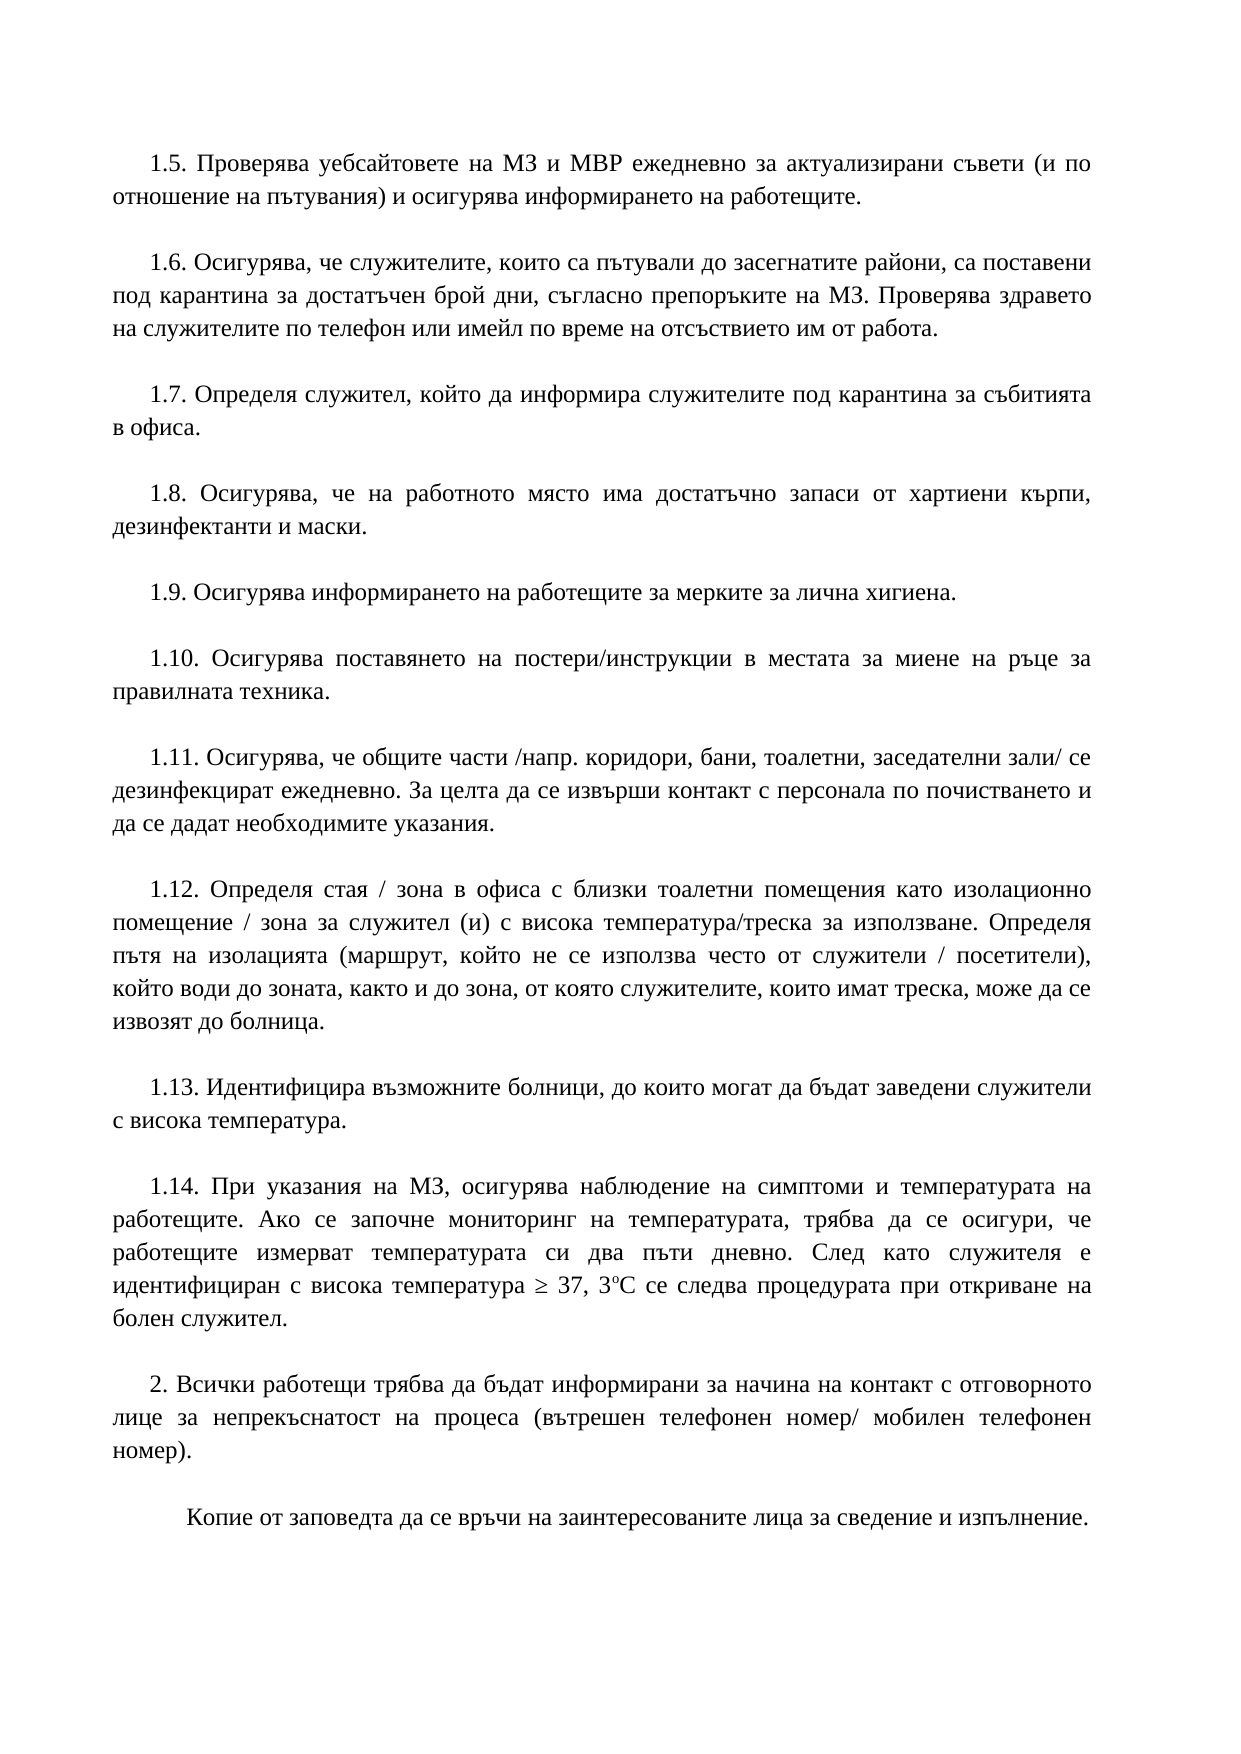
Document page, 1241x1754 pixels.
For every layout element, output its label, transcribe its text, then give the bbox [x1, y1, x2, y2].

text 1.8. Осигурява, че на работното място има достатъчно запаси от хартиени кърпи, дезинфектанти и маски. [112, 478, 1093, 540]
text 2. Всички работещи трябва да бъдат информирани за начина на контакт с отговорното лице за непрекъснатост на процеса (вътрешен телефонен номер/ мобилен телефонен номер). [112, 1369, 1093, 1464]
text 1.6. Осигурява, че служителите, които са пътували до засегнатите райони, са поставени под карантина за достатъчен брой дни, съгласно препоръките на МЗ. Проверява здравето на служителите по телефон или имейл по време на отсъствието им от работа. [112, 247, 1093, 342]
text 1.12. Определя стая / зона в офиса с близки тоалетни помещения като изолационно помещение / зона за служител (и) с висока температура/треска за използване. Определя пътя на изолацията (маршрут, който не се използва често от служители / посетители), който води до зоната, както и до зона, от която служителите, които имат треска, може да се извозят до болница. [112, 874, 1093, 1035]
text Копие от заповедта да се връчи на заинтересованите лица за сведение и изпълнение. [112, 1502, 1093, 1530]
text 1.14. При указания на МЗ, осигурява наблюдение на симптоми и температурата на работещите. Ако се започне мониторинг на температурата, трябва да се осигури, че работещите измерват температурата си два пъти дневно. След като служителя е идентифициран с висока температура ≥ 37, 3оС се следва процедурата при откриване на болен служител. [112, 1171, 1093, 1332]
text 1.10. Осигурява поставянето на постери/инструкции в местата за миене на ръце за правилната техника. [112, 643, 1093, 705]
text 1.13. Идентифицира възможните болници, до които могат да бъдат заведени служители с висока температура. [112, 1072, 1093, 1134]
text 1.5. Проверява уебсайтовете на МЗ и МВР ежедневно за актуализирани съвети (и по отношение на пътувания) и осигурява информирането на работещите. [112, 148, 1093, 209]
text 1.7. Определя служител, който да информира служителите под карантина за събитията в офиса. [112, 379, 1093, 441]
text 1.9. Осигурява информирането на работещите за мерките за лична хигиена. [112, 577, 1093, 606]
text 1.11. Осигурява, че общите части /напр. коридори, бани, тоалетни, заседателни зали/ се дезинфекцират ежедневно. За целта да се извърши контакт с персонала по почистването и да се дадат необходимите указания. [112, 742, 1093, 837]
